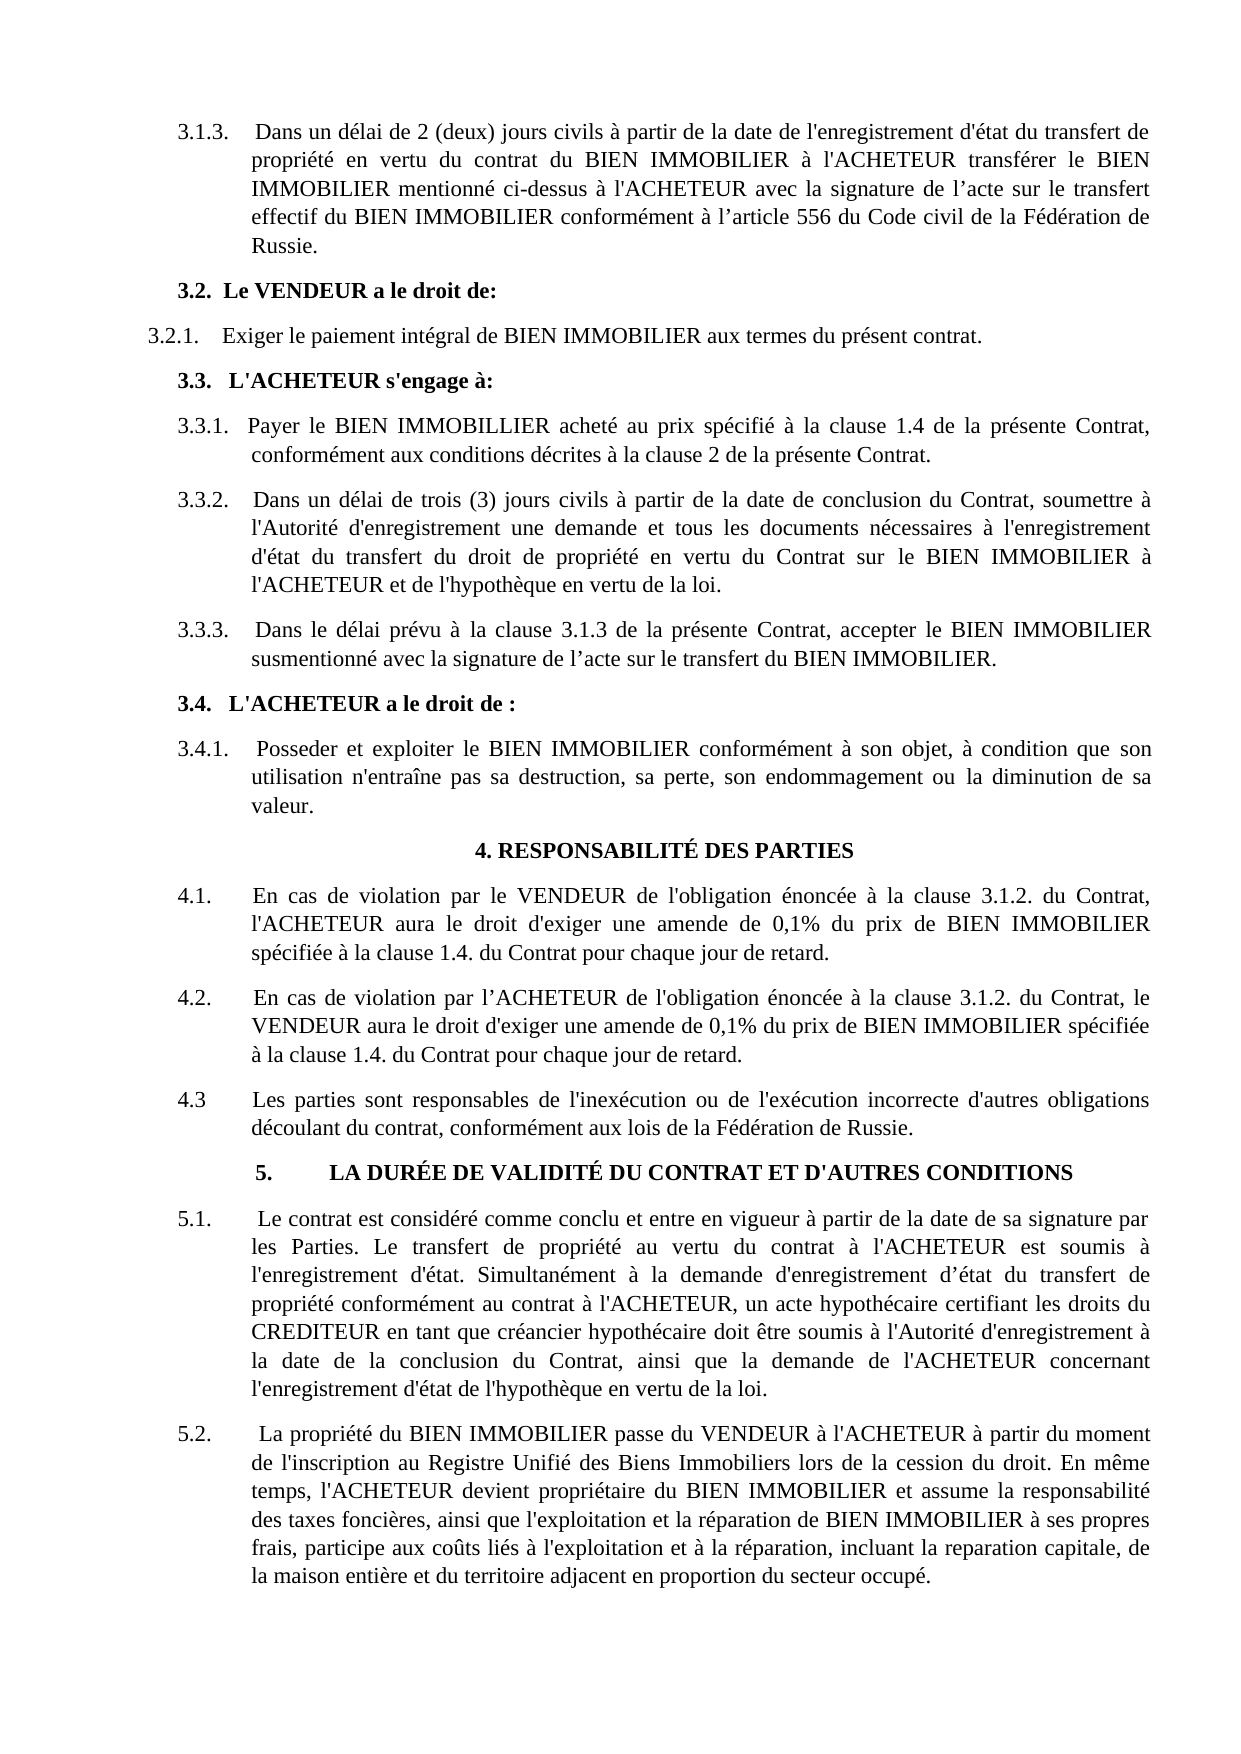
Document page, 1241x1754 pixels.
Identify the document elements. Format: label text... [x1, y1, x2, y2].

text 4.1. En cas de violation par le VENDEUR de l'obligation énoncée à la clause 3.1.2. du Contrat, l'ACHETEUR aura le droit d'exiger une amende de 0,1% du prix de BIEN IMMOBILIER spécifiée à la clause 1.4. du Contrat pour chaque jour de retard. [177, 882, 1152, 965]
text 3.1.3. Dans un délai de 2 (deux) jours civils à partir de la date de l'enregistrement d'état du transfert de propriété en vertu du contrat du BIEN IMMOBILIER à l'ACHETEUR transférer le BIEN IMMOBILIER mentionné ci-dessus à l'ACHETEUR avec la signature de l’acte sur le transfert effectif du BIEN IMMOBILIER conformément à l’article 556 du Code civil de la Fédération de Russie. [177, 118, 1152, 258]
text 3.2.1. Exiger le paiement intégral de BIEN IMMOBILIER aux termes du présent contrat. [148, 322, 1152, 348]
text 5.2. La propriété du BIEN IMMOBILIER passe du VENDEUR à l'ACHETEUR à partir du moment de l'inscription au Registre Unifié des Biens Immobiliers lors de la cession du droit. En même temps, l'ACHETEUR devient propriétaire du BIEN IMMOBILIER et assume la responsabilité des taxes foncières, ainsi que l'exploitation et la réparation de BIEN IMMOBILIER à ses propres frais, participe aux coûts liés à l'exploitation et à la réparation, incluant la reparation capitale, de la maison entière et du territoire adjacent en proportion du secteur occupé. [177, 1420, 1152, 1589]
text 3.2. Le VENDEUR a le droit de: [177, 277, 1152, 303]
text 5.1. Le contrat est considéré comme conclu et entre en vigueur à partir de la date de sa signature par les Parties. Le transfert de propriété au vertu du contrat à l'ACHETEUR est soumis à l'enregistrement d'état. Simultanément à la demande d'enregistrement d’état du transfert de propriété conformément au contrat à l'ACHETEUR, un acte hypothécaire certifiant les droits du CREDITEUR en tant que créancier hypothécaire doit être soumis à l'Autorité d'enregistrement à la date de la conclusion du Contrat, ainsi que la demande de l'ACHETEUR concernant l'enregistrement d'état de l'hypothèque en vertu de la loi. [177, 1204, 1152, 1402]
text 3.3. L'ACHETEUR s'engage à: [177, 367, 1152, 393]
text 5. LA DURÉE DE VALIDITÉ DU CONTRAT ET D'AUTRES CONDITIONS [177, 1159, 1152, 1186]
text 4.3 Les parties sont responsables de l'inexécution ou de l'exécution incorrecte d'autres obligations découlant du contrat, conformément aux lois de la Fédération de Russie. [177, 1086, 1152, 1141]
text 3.3.2. Dans un délai de trois (3) jours civils à partir de la date de conclusion du Contrat, soumettre à l'Autorité d'enregistrement une demande et tous les documents nécessaires à l'enregistrement d'état du transfert du droit de propriété en vertu du Contrat sur le BIEN IMMOBILIER à l'ACHETEUR et de l'hypothèque en vertu de la loi. [177, 486, 1152, 597]
text 4.2. En cas de violation par l’ACHETEUR de l'obligation énoncée à la clause 3.1.2. du Contrat, le VENDEUR aura le droit d'exiger une amende de 0,1% du prix de BIEN IMMOBILIER spécifiée à la clause 1.4. du Contrat pour chaque jour de retard. [177, 984, 1152, 1067]
text 3.3.3. Dans le délai prévu à la clause 3.1.3 de la présente Contrat, accepter le BIEN IMMOBILIER susmentionné avec la signature de l’acte sur le transfert du BIEN IMMOBILIER. [177, 616, 1152, 671]
text 3.4. L'ACHETEUR a le droit de : [177, 690, 1152, 716]
text 3.3.1. Payer le BIEN IMMOBILLIER acheté au prix spécifié à la clause 1.4 de la présente Contrat, conformément aux conditions décrites à la clause 2 de la présente Contrat. [177, 412, 1152, 467]
text 4. RESPONSABILITÉ DES PARTIES [177, 837, 1152, 863]
text 3.4.1. Posseder et exploiter le BIEN IMMOBILIER conformément à son objet, à condition que son utilisation n'entraîne pas sa destruction, sa perte, son endommagement ou la diminution de sa valeur. [177, 735, 1152, 818]
